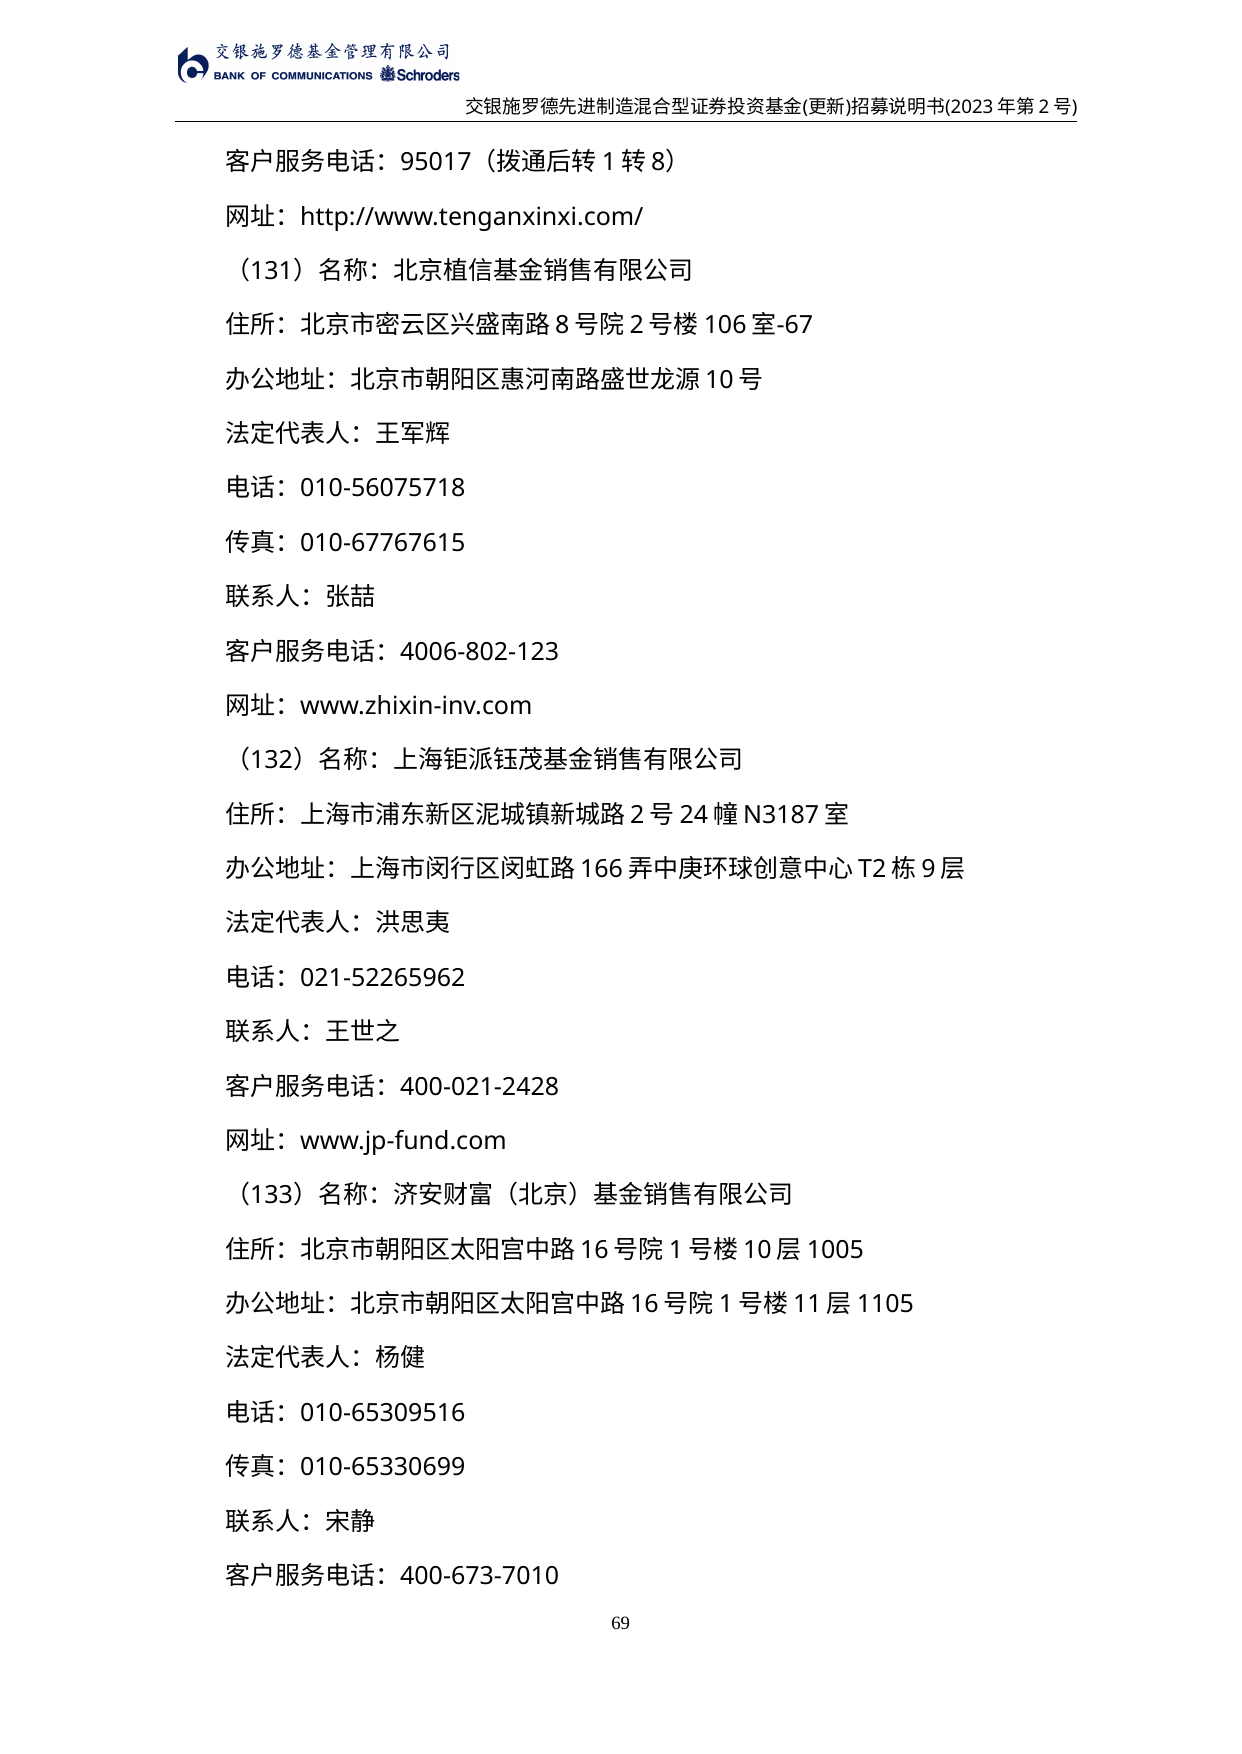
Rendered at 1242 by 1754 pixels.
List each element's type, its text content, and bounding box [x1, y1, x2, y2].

text 传真：010-67767615 [175, 522, 1077, 558]
text （133）名称：济安财富（北京）基金销售有限公司 [175, 1175, 1077, 1211]
text 电话：010-65309516 [175, 1392, 1077, 1428]
text 客户服务电话：400-673-7010 [175, 1555, 1077, 1592]
text 联系人：宋静 [175, 1501, 1077, 1537]
text 办公地址：北京市朝阳区惠河南路盛世龙源10号 [175, 359, 1077, 395]
text 网址：www.jp-fund.com [175, 1120, 1077, 1157]
picture [178, 43, 460, 83]
text 法定代表人：杨健 [175, 1338, 1077, 1374]
text 法定代表人：洪思夷 [175, 903, 1077, 939]
text 电话：010-56075718 [175, 468, 1077, 504]
text 传真：010-65330699 [175, 1447, 1077, 1483]
text 住所：北京市朝阳区太阳宫中路16号院1号楼10层1005 [175, 1229, 1077, 1265]
text 网址：http://www.tenganxinxi.com/ [175, 196, 1077, 232]
text 联系人：王世之 [175, 1012, 1077, 1048]
text 客户服务电话：4006-802-123 [175, 631, 1077, 667]
text 联系人：张喆 [175, 577, 1077, 613]
text 网址：www.zhixin-inv.com [175, 685, 1077, 722]
text 住所：北京市密云区兴盛南路8号院2号楼106室-67 [175, 305, 1077, 341]
text 住所：上海市浦东新区泥城镇新城路2号24幢N3187室 [175, 794, 1077, 830]
text 办公地址：上海市闵行区闵虹路166弄中庚环球创意中心T2栋9层 [175, 848, 1077, 885]
text 客户服务电话：400-021-2428 [175, 1066, 1077, 1102]
text （132）名称：上海钜派钰茂基金销售有限公司 [175, 740, 1077, 776]
text 办公地址：北京市朝阳区太阳宫中路16号院1号楼11层1105 [175, 1283, 1077, 1320]
text 电话：021-52265962 [175, 957, 1077, 993]
text 客户服务电话：95017（拨通后转1转8） [175, 142, 1077, 178]
text 法定代表人：王军辉 [175, 413, 1077, 450]
text （131）名称：北京植信基金销售有限公司 [175, 250, 1077, 287]
